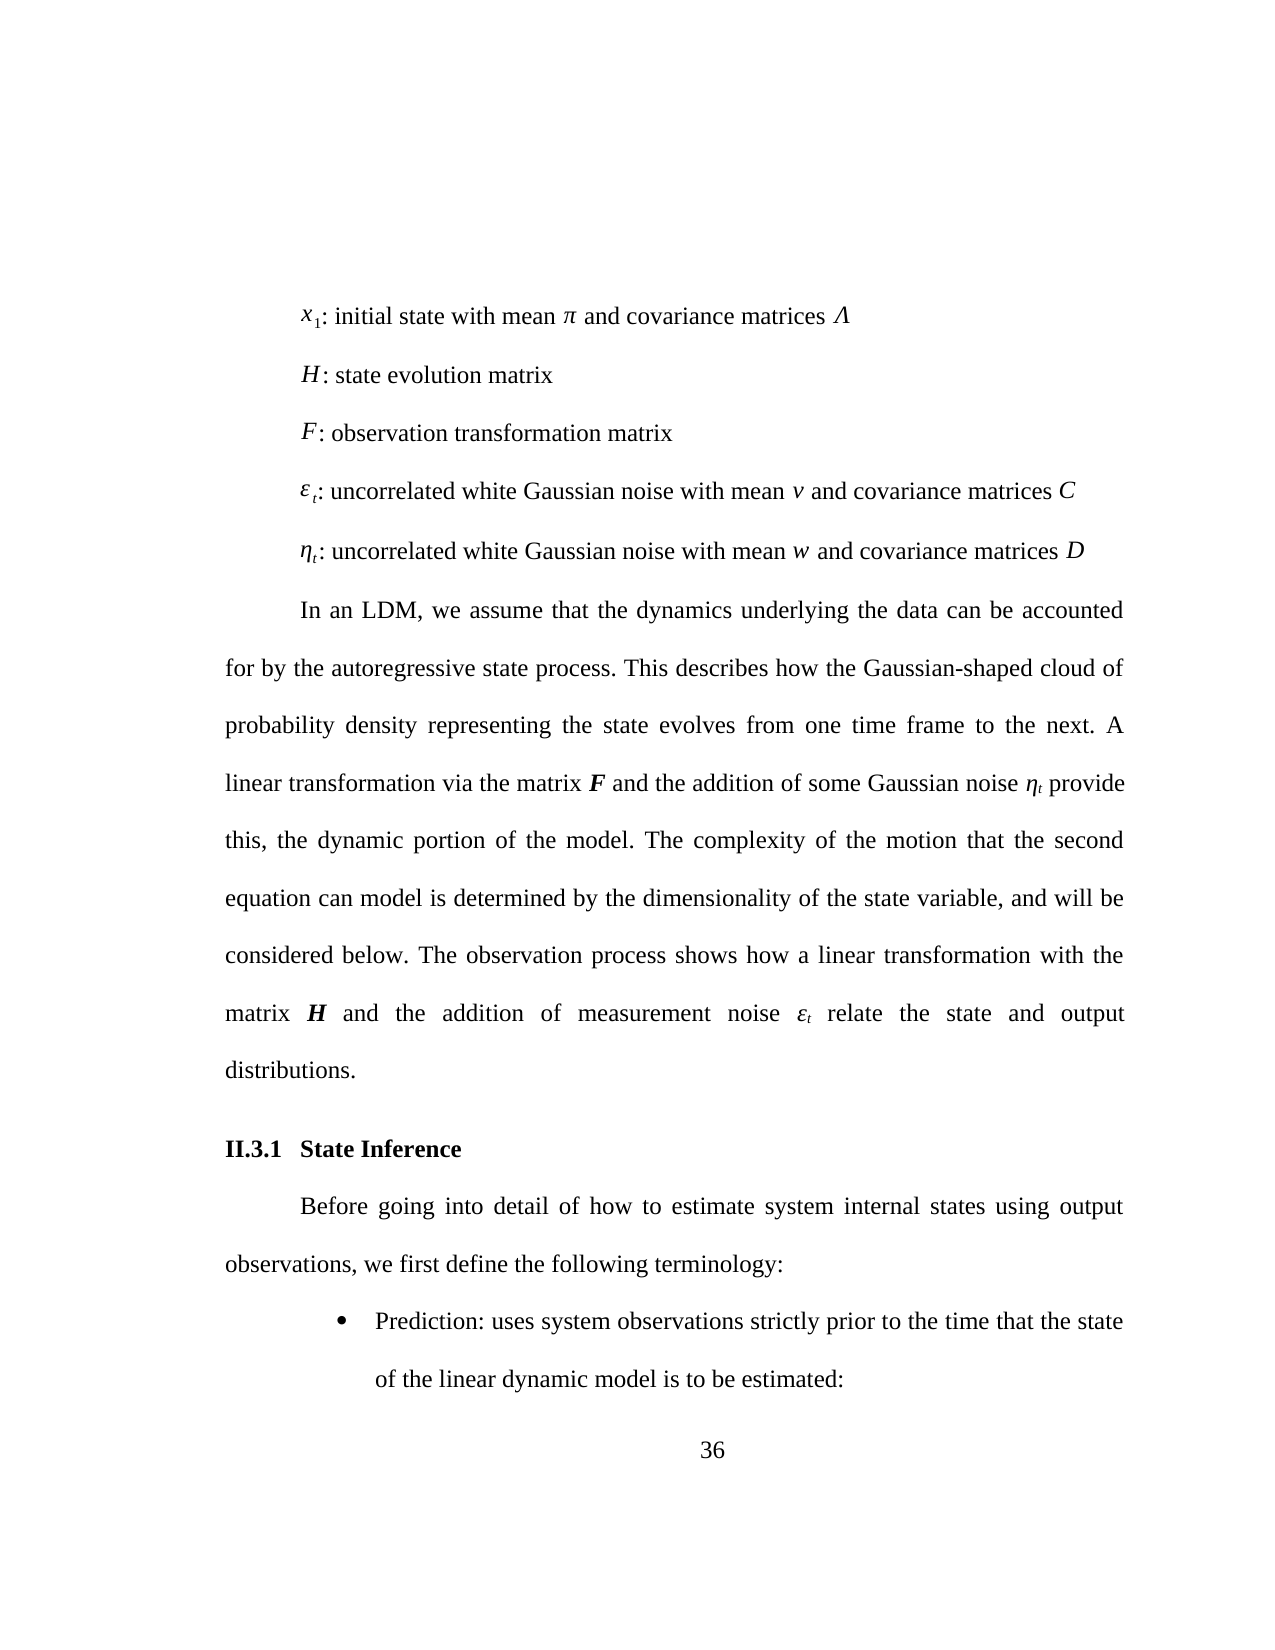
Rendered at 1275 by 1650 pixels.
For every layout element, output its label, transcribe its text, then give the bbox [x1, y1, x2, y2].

text : state evolution matrix [225, 360, 1125, 389]
list Prediction: uses system observations strictly prior to the time that the state of the linear dynamic model is to be estimated: [337, 1306, 1125, 1392]
text Before going into detail of how to estimate system internal states using output observations, we first define the following terminology: [225, 1191, 1125, 1277]
text In an LDM, we assume that the dynamics underlying the data can be accounted for by the autoregressive state process. This describes how the Gaussian-shaped cloud of probability density representing the state evolves from one time frame to the next. A linear transformation via the matrix F and the addition of some Gaussian noise ηt provide this, the dynamic portion of the model. The complexity of the motion that the second equation can model is determined by the dimensionality of the state variable, and will be considered below. The observation process shows how a linear transformation with the matrix H and the addition of measurement noise εt relate the state and output distributions. [225, 595, 1125, 1084]
text : uncorrelated white Gaussian noise with mean and covariance matrices [225, 535, 1125, 567]
text : uncorrelated white Gaussian noise with mean and covariance matrices [225, 475, 1125, 506]
subtitle State Inference [225, 1134, 1125, 1162]
text : observation transformation matrix [225, 418, 1125, 446]
text : initial state with mean and covariance matrices [225, 300, 1125, 331]
